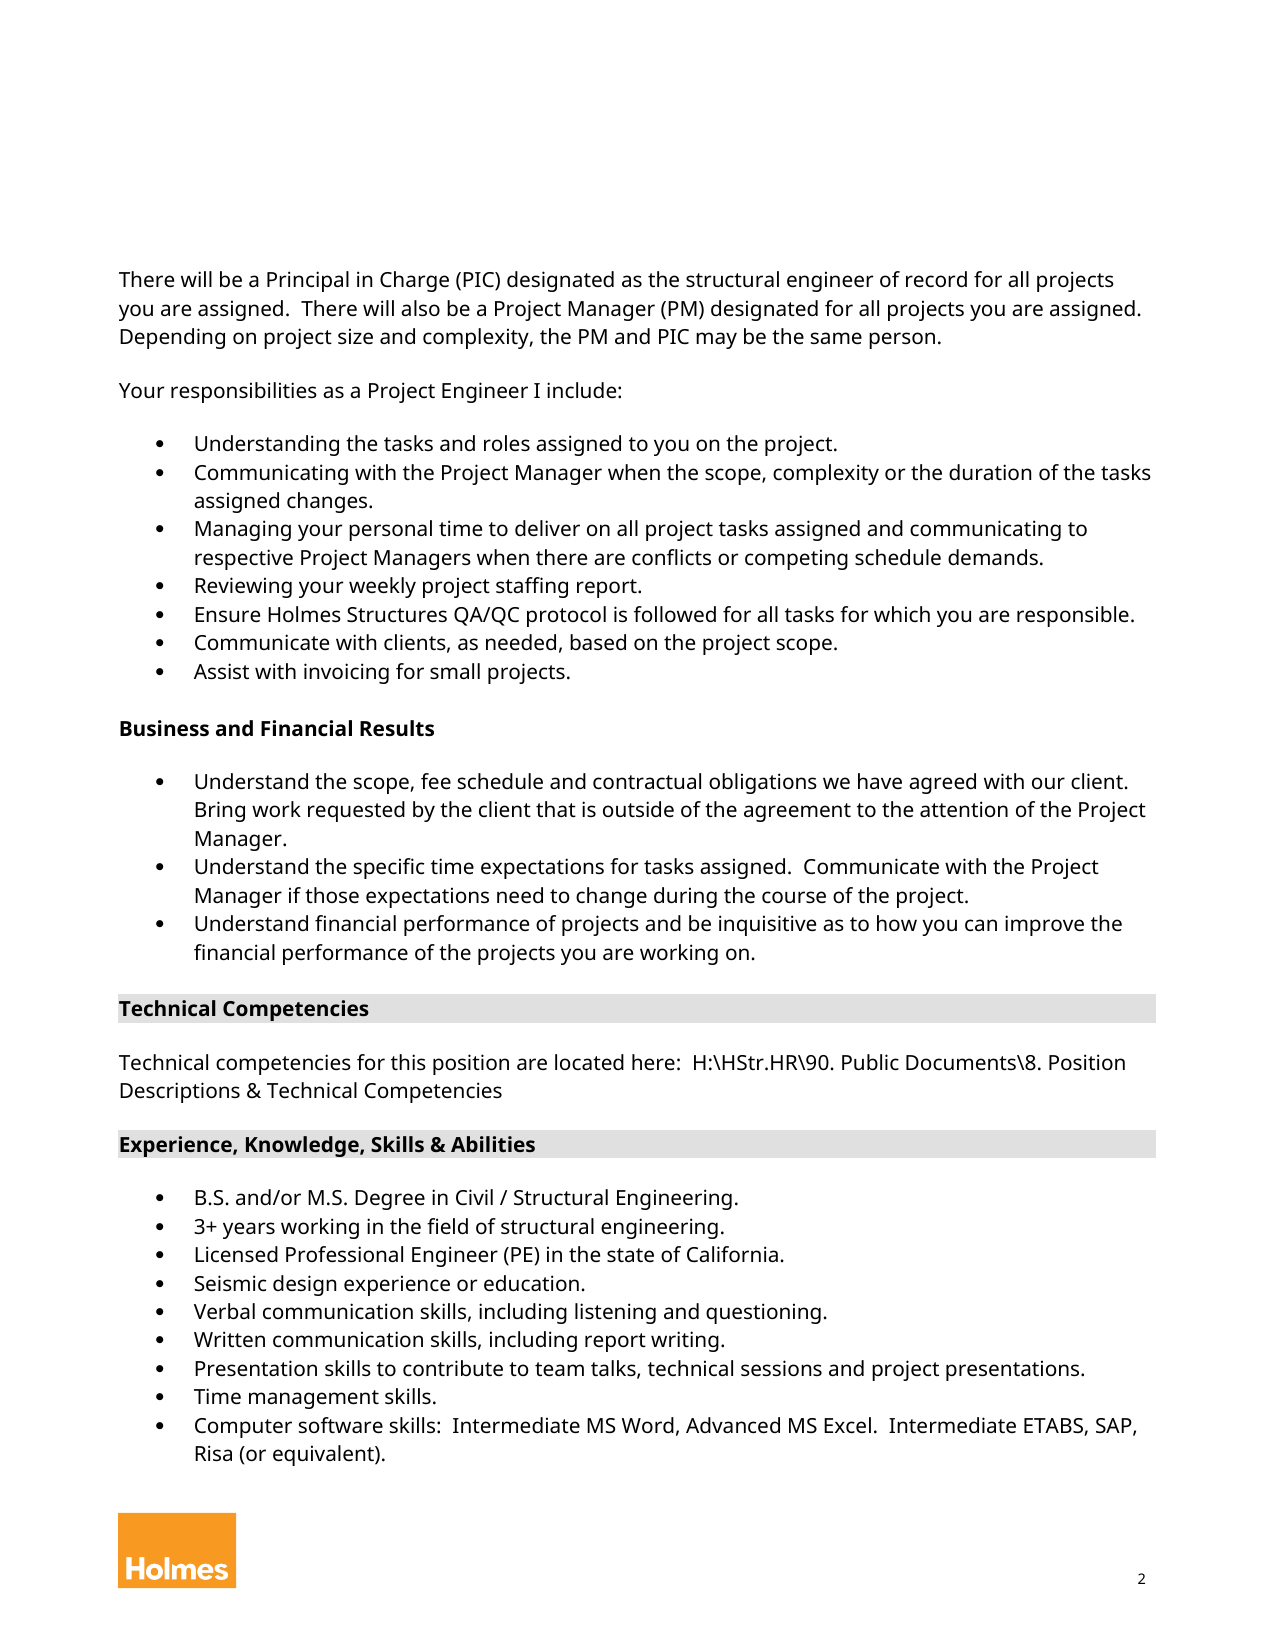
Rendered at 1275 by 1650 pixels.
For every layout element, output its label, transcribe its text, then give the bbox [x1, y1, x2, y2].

list Ensure Holmes Structures QA/QC protocol is followed for all tasks for which you are responsible. [156, 600, 1156, 628]
list Reviewing your weekly project staffing report. [156, 571, 1156, 600]
list B.S. and/or M.S. Degree in Civil / Structural Engineering. [156, 1183, 1156, 1212]
text Experience, Knowledge, Skills & Abilities [118, 1130, 1156, 1158]
list Assist with invoicing for small projects. [156, 657, 1156, 685]
list Time management skills. [156, 1382, 1156, 1411]
list Managing your personal time to deliver on all project tasks assigned and communicating to respective Project Managers when there are conflicts or competing schedule demands. [156, 514, 1156, 571]
list 3+ years working in the field of structural engineering. [156, 1212, 1156, 1240]
text There will be a Principal in Charge (PIC) designated as the structural engineer of record for all projects you are assigned. There will also be a Project Manager (PM) designated for all projects you are assigned. Depending on project size and complexity, the PM and PIC may be the same person. [118, 266, 1156, 351]
list Written communication skills, including report writing. [156, 1326, 1156, 1354]
list Understand the scope, fee schedule and contractual obligations we have agreed with our client. Bring work requested by the client that is outside of the agreement to the attention of the Project Manager. [156, 767, 1156, 852]
text Your responsibilities as a Project Engineer I include: [118, 376, 1156, 404]
list Understanding the tasks and roles assigned to you on the project. [156, 429, 1156, 458]
list Computer software skills: Intermediate MS Word, Advanced MS Excel. Intermediate ETABS, SAP, Risa (or equivalent). [156, 1411, 1156, 1468]
text Technical competencies for this position are located here: H:\HStr.HR\90. Public Documents\8. Position Descriptions & Technical Competencies [118, 1048, 1156, 1105]
list Presentation skills to contribute to team talks, technical sessions and project presentations. [156, 1354, 1156, 1382]
list Communicating with the Project Manager when the scope, complexity or the duration of the tasks assigned changes. [156, 458, 1156, 514]
text Technical Competencies [118, 994, 1156, 1023]
list Communicate with clients, as needed, based on the project scope. [156, 628, 1156, 657]
list Licensed Professional Engineer (PE) in the state of California. [156, 1240, 1156, 1269]
list Verbal communication skills, including listening and questioning. [156, 1297, 1156, 1326]
text Business and Financial Results [118, 714, 1156, 742]
list Understand the specific time expectations for tasks assigned. Communicate with the Project Manager if those expectations need to change during the course of the project. [156, 852, 1156, 909]
list Understand financial performance of projects and be inquisitive as to how you can improve the financial performance of the projects you are working on. [156, 909, 1156, 966]
list Seismic design experience or education. [156, 1269, 1156, 1297]
